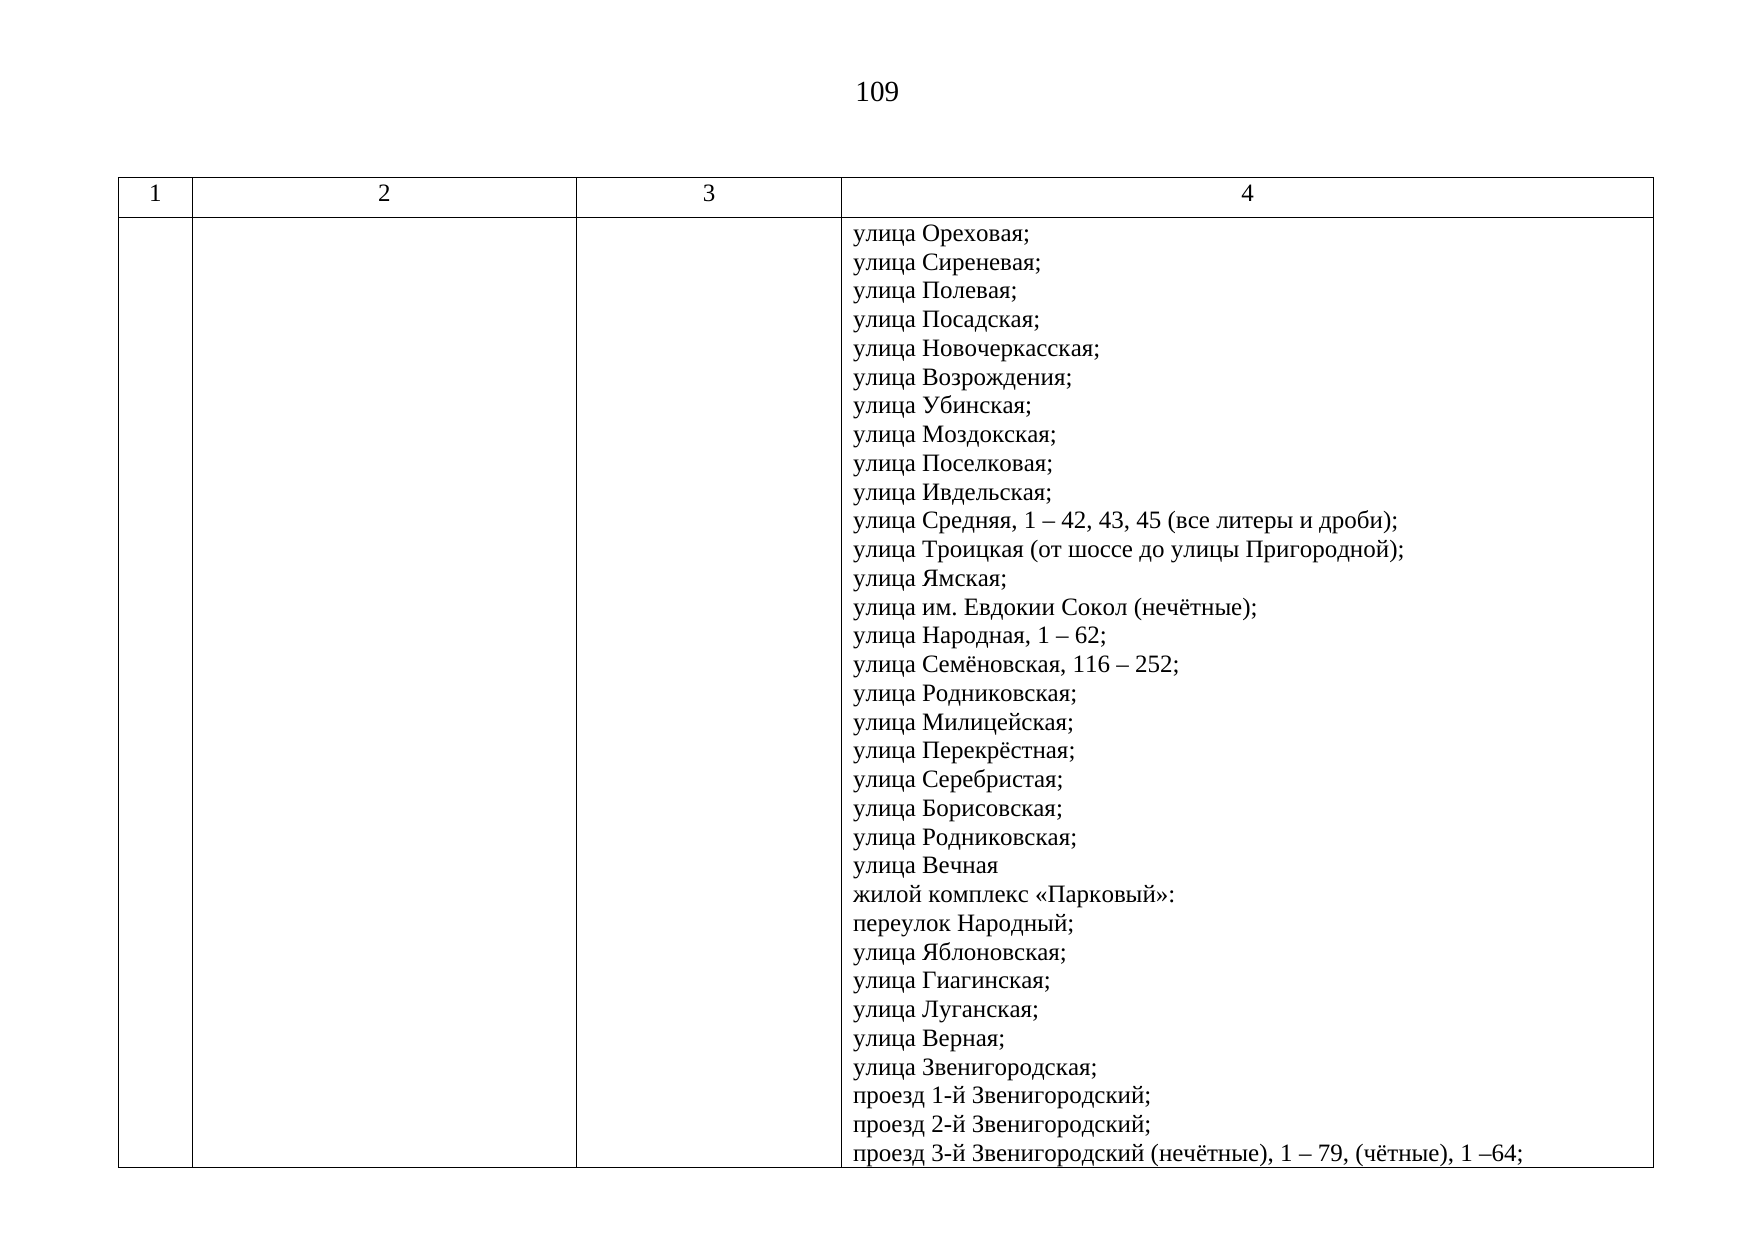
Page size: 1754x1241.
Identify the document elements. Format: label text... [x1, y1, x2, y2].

table_cell [193, 218, 576, 1167]
table_cell [119, 218, 192, 1167]
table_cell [842, 218, 1653, 1167]
table_header 4 [842, 178, 1653, 217]
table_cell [577, 218, 841, 1167]
table_header 1 [119, 178, 192, 217]
table_header 3 [577, 178, 841, 217]
table_header 2 [193, 178, 576, 217]
